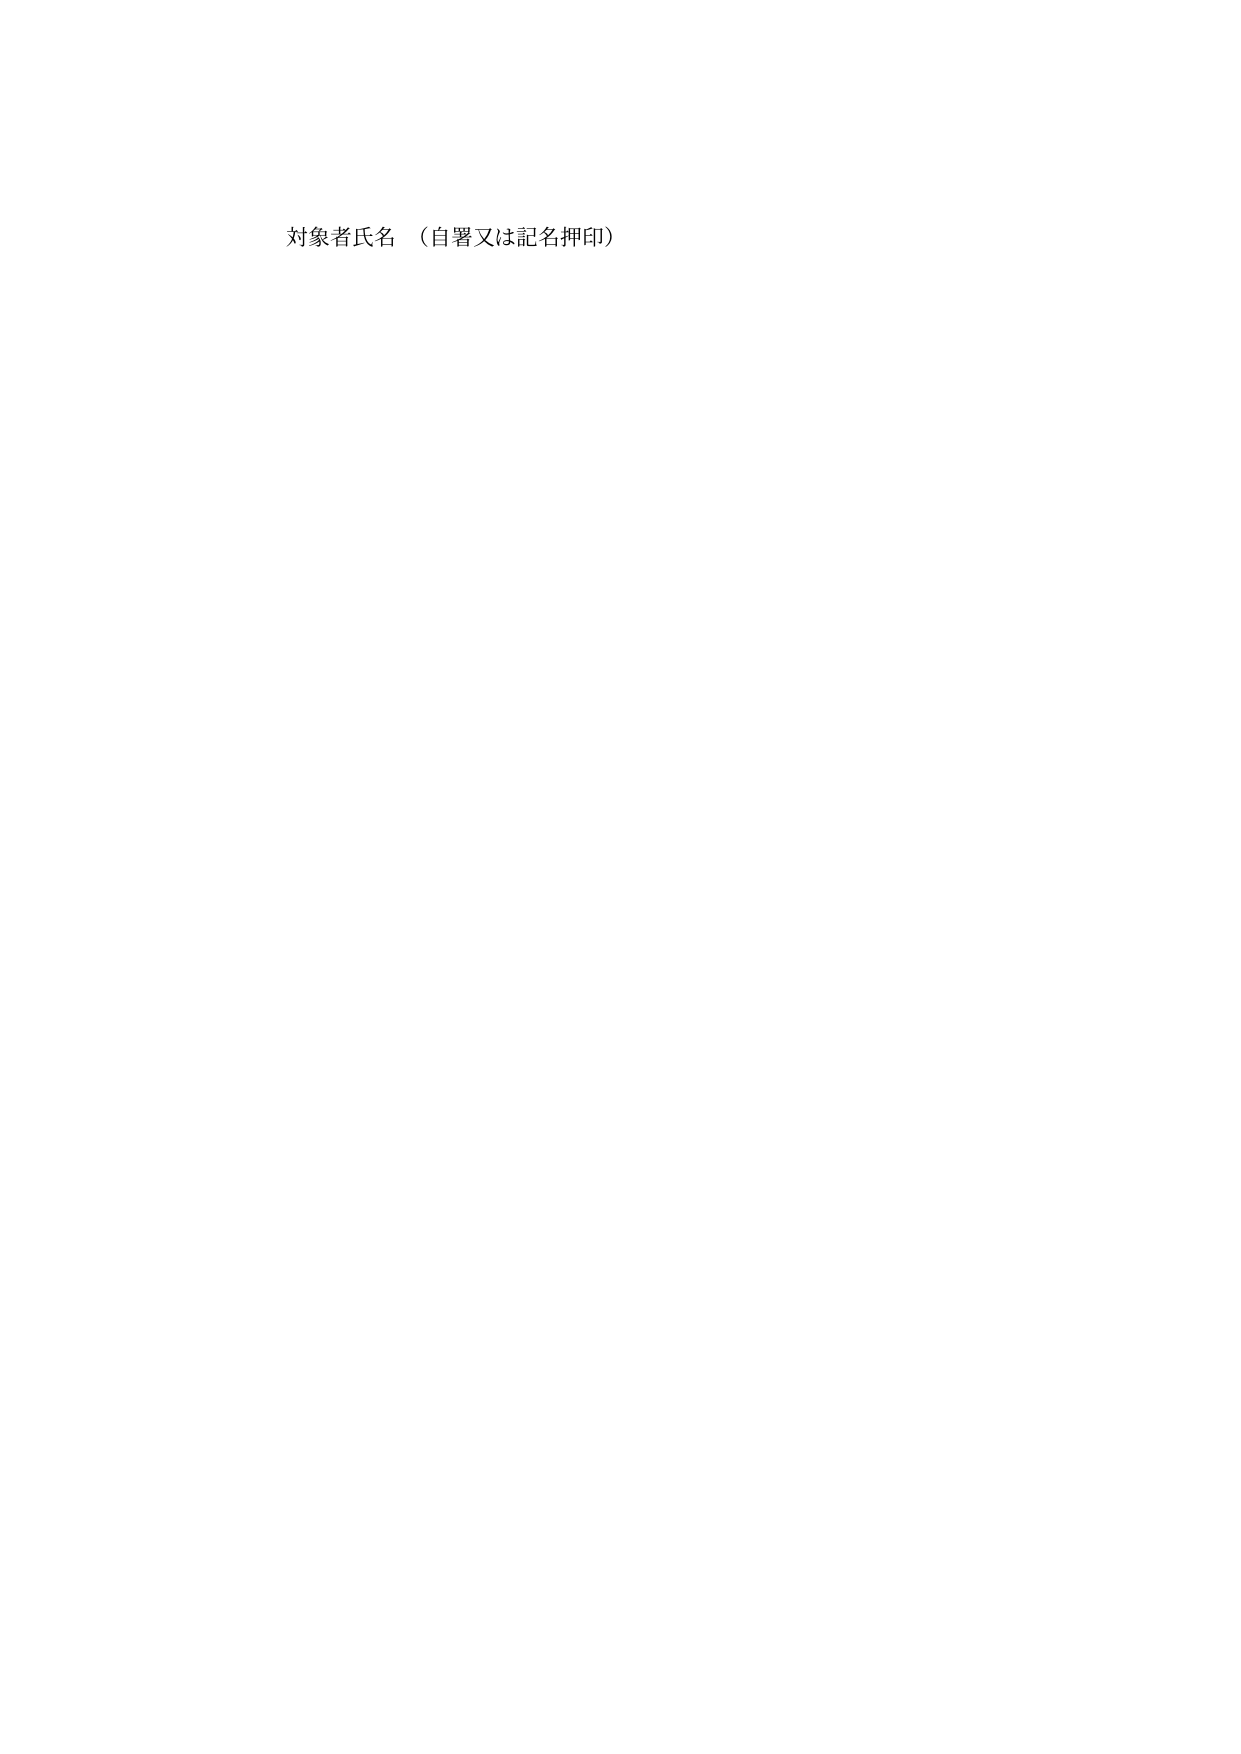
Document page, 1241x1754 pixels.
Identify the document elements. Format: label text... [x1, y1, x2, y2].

text 対象者氏名 （自署又は記名押印） [177, 217, 1063, 254]
